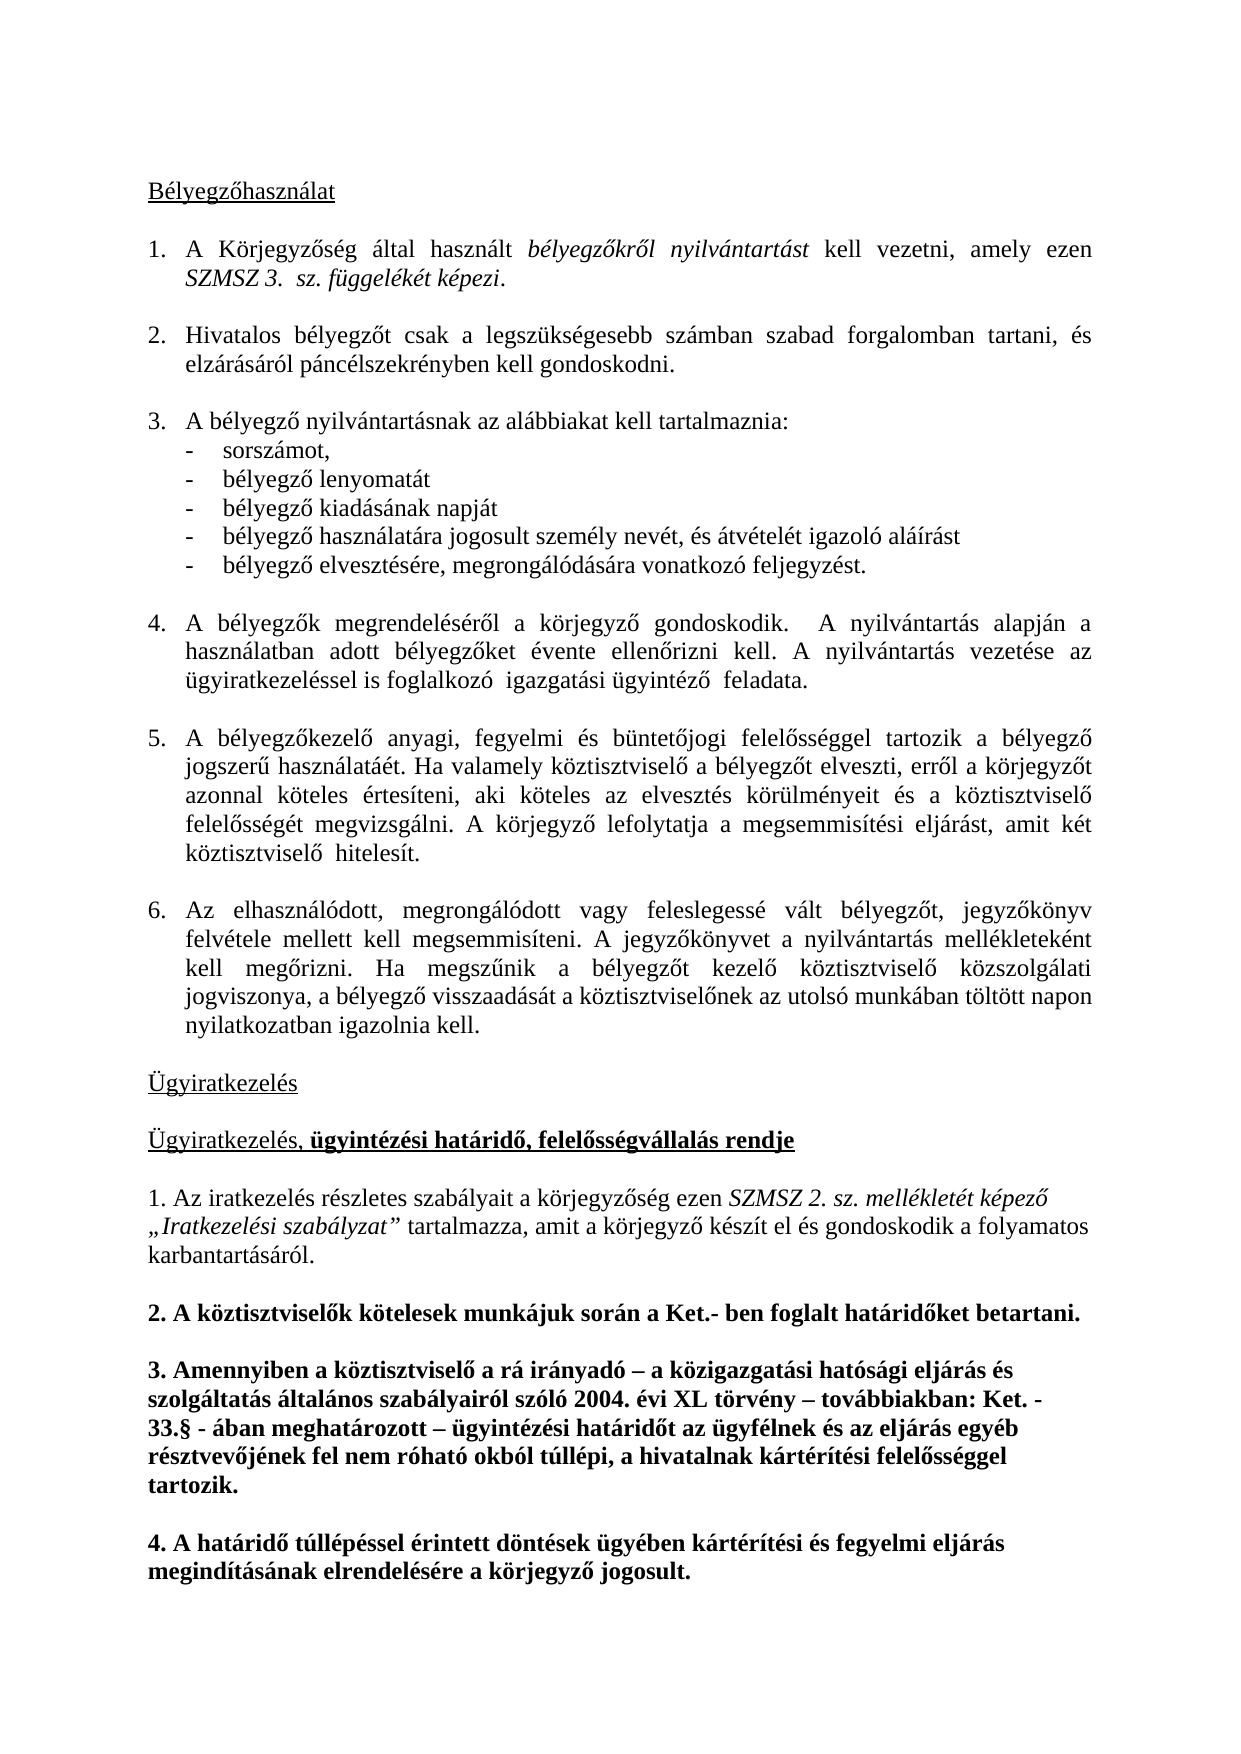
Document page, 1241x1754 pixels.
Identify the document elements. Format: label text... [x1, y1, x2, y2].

text Bélyegzőhasználat [148, 176, 1093, 205]
list A Körjegyzőség által használt bélyegzőkről nyilvántartást kell vezetni, amely ezen SZMSZ 3. sz. függelékét képezi. [148, 234, 1093, 291]
list A bélyegző nyilvántartásnak az alábbiakat kell tartalmaznia: [148, 406, 1093, 435]
text határidő túllépéssel érintett döntések ügyében kártérítési és fegyelmi eljárás megindításának elrendelésére a körjegyző jogosult. [148, 1528, 1093, 1585]
list A bélyegzőkezelő anyagi, fegyelmi és büntetőjogi felelősséggel tartozik a bélyegző jogszerű használatáét. Ha valamely köztisztviselő a bélyegzőt elveszti, erről a körjegyzőt azonnal köteles értesíteni, aki köteles az elvesztés körülményeit és a köztisztviselő felelősségét megvizsgálni. A körjegyző lefolytatja a megsemmisítési eljárást, amit két köztisztviselő hitelesít. [148, 723, 1093, 866]
text Ügyiratkezelés [148, 1068, 1093, 1096]
list bélyegző használatára jogosult személy nevét, és átvételét igazoló aláírást [185, 521, 1093, 550]
text 1. Az iratkezelés részletes szabályait a körjegyzőség ezen SZMSZ 2. sz. mellékletét képező „Iratkezelési szabályzat” tartalmazza, amit a körjegyző készít el és gondoskodik a folyamatos karbantartásáról. [148, 1183, 1093, 1269]
text köztisztviselők kötelesek munkájuk során a Ket.- ben foglalt határidőket betartani. [148, 1298, 1093, 1326]
list bélyegző kiadásának napját [185, 493, 1093, 521]
list Hivatalos bélyegzőt csak a legszükségesebb számban szabad forgalomban tartani, és elzárásáról páncélszekrényben kell gondoskodni. [148, 320, 1093, 378]
text 3. Amennyiben a köztisztviselő a rá irányadó – a közigazgatási hatósági eljárás és szolgáltatás általános szabályairól szóló 2004. évi XL törvény – továbbiakban: Ket. - 33.§ - ában meghatározott – ügyintézési határidőt az ügyfélnek és az eljárás egyéb résztvevőjének fel nem róható okból túllépi, a hivatalnak kártérítési felelősséggel tartozik. [148, 1355, 1093, 1499]
list bélyegző lenyomatát [185, 464, 1093, 493]
list A bélyegzők megrendeléséről a körjegyző gondoskodik. A nyilvántartás alapján a használatban adott bélyegzőket évente ellenőrizni kell. A nyilvántartás vezetése az ügyiratkezeléssel is foglalkozó igazgatási ügyintéző feladata. [148, 608, 1093, 694]
list bélyegző elvesztésére, megrongálódására vonatkozó feljegyzést. [185, 550, 1093, 579]
text Ügyiratkezelés, ügyintézési határidő, felelősségvállalás rendje [148, 1125, 1093, 1154]
list sorszámot, [185, 435, 1093, 464]
list Az elhasználódott, megrongálódott vagy feleslegessé vált bélyegzőt, jegyzőkönyv felvétele mellett kell megsemmisíteni. A jegyzőkönyvet a nyilvántartás mellékleteként kell megőrizni. Ha megszűnik a bélyegzőt kezelő köztisztviselő közszolgálati jogviszonya, a bélyegző visszaadását a köztisztviselőnek az utolsó munkában töltött napon nyilatkozatban igazolnia kell. [148, 895, 1093, 1039]
